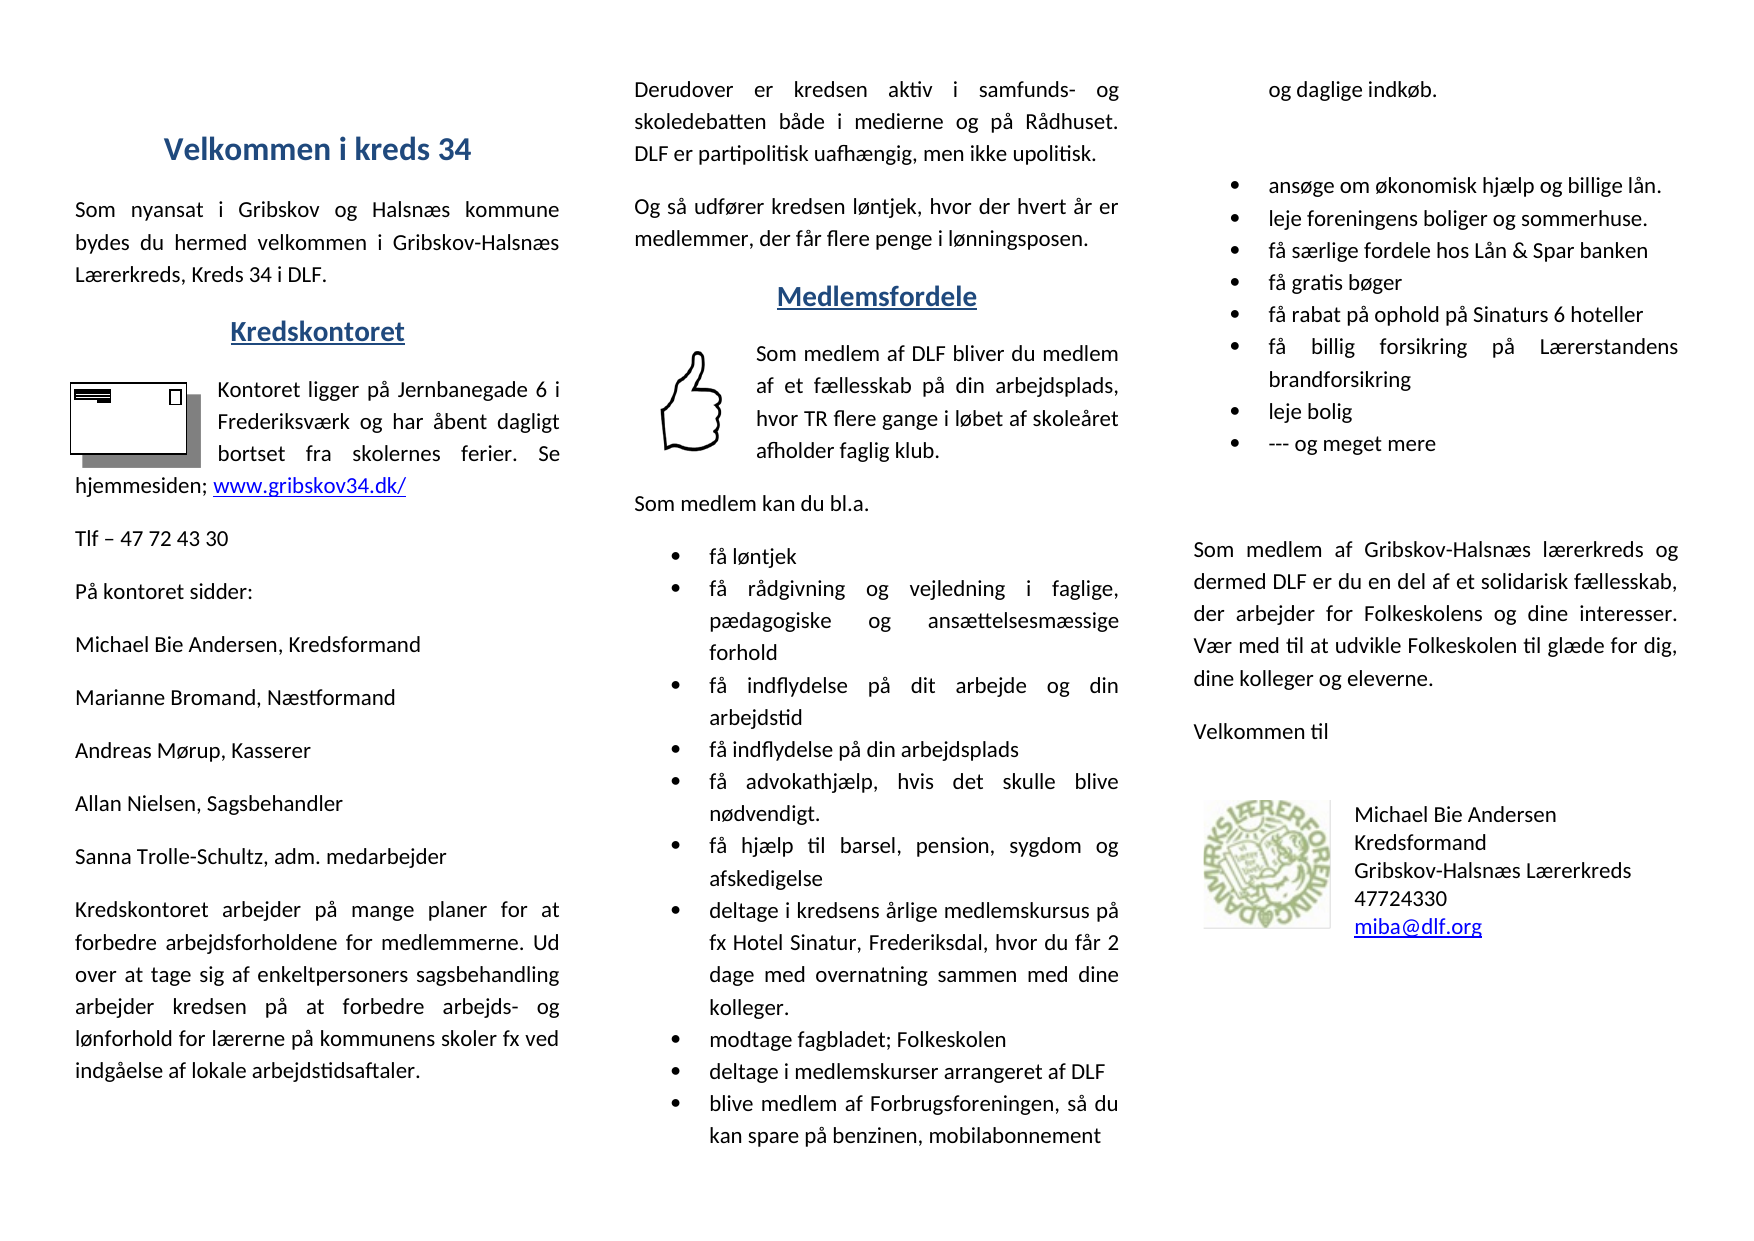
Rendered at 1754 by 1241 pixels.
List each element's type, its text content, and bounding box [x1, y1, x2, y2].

list få rådgivning og vejledning i faglige, pædagogiske og ansættelsesmæssige forhold [672, 574, 1119, 667]
text Medlemsfordele [634, 278, 1119, 313]
list få advokathjælp, hvis det skulle blive nødvendigt. [672, 767, 1119, 827]
text Og så udfører kredsen løntjek, hvor der hvert år er medlemmer, der får flere penge i lønningsposen. [634, 192, 1119, 253]
list få indflydelse på din arbejdsplads [672, 735, 1119, 763]
text På kontoret sidder: [75, 577, 560, 605]
list få billig forsikring på Lærerstandens brandforsikring [1231, 332, 1679, 393]
list --- og meget mere [1231, 429, 1679, 457]
table_header Michael Bie Andersen Kredsformand Gribskov-Halsnæs Lærerkreds 47724330 miba@dlf.org [1343, 800, 1681, 940]
picture [1203, 800, 1332, 930]
text Michael Bie Andersen, Kredsformand [75, 630, 560, 658]
list få løntjek [672, 542, 1119, 570]
picture [630, 351, 737, 454]
text Kredskontoret [75, 313, 560, 349]
text Andreas Mørup, Kasserer [75, 736, 560, 764]
text Som medlem af Gribskov-Halsnæs lærerkreds og dermed DLF er du en del af et solidarisk fællesskab, der arbejder for Folkeskolens og dine interesser. Vær med til at udvikle Folkeskolen til glæde for dig, dine kolleger og eleverne. [1193, 535, 1679, 692]
text Marianne Bromand, Næstformand [75, 683, 560, 711]
list få indflydelse på dit arbejde og din arbejdstid [672, 671, 1119, 731]
text Kontoret ligger på Jernbanegade 6 i Frederiksværk og har åbent dagligt bortset fra skolernes ferier. Se hjemmesiden; www.gribskov34.dk/ [75, 375, 560, 499]
list blive medlem af Forbrugsforeningen, så du kan spare på benzinen, mobilabonnement [672, 1089, 1119, 1149]
text Derudover er kredsen aktiv i samfunds- og skoledebatten både i medierne og på Rådhuset. DLF er partipolitisk uafhængig, men ikke upolitisk. [634, 75, 1119, 167]
list få hjælp til barsel, pension, sygdom og afskedigelse [672, 832, 1119, 892]
text Som medlem af DLF bliver du medlem af et fællesskab på din arbejdsplads, hvor TR flere gange i løbet af skoleåret afholder faglig klub. [634, 339, 1119, 464]
list få rabat på ophold på Sinaturs 6 hoteller [1231, 300, 1679, 328]
text Som medlem kan du bl.a. [634, 489, 1119, 517]
table_header [1193, 800, 1343, 940]
list få særlige fordele hos Lån & Spar banken [1231, 236, 1679, 264]
list leje bolig [1231, 397, 1679, 425]
list ansøge om økonomisk hjælp og billige lån. [1231, 172, 1679, 199]
list modtage fagbladet; Folkeskolen [672, 1025, 1119, 1053]
list og daglige indkøb. [1268, 75, 1679, 103]
text Som nyansat i Gribskov og Halsnæs kommune bydes du hermed velkommen i Gribskov-Halsnæs Lærerkreds, Kreds 34 i DLF. [75, 196, 560, 288]
text Velkommen i kreds 34 [75, 128, 560, 169]
text Tlf – 47 72 43 30 [75, 524, 560, 552]
text Velkommen til [1193, 717, 1679, 745]
list leje foreningens boliger og sommerhuse. [1231, 204, 1679, 232]
list deltage i medlemskurser arrangeret af DLF [672, 1057, 1119, 1085]
text Kredskontoret arbejder på mange planer for at forbedre arbejdsforholdene for medlemmerne. Ud over at tage sig af enkeltpersoners sagsbehandling arbejder kredsen på at forbedre arbejds- og lønforhold for lærerne på kommunens skoler fx ved indgåelse af lokale arbejdstidsaftaler. [75, 896, 560, 1084]
text Allan Nielsen, Sagsbehandler [75, 789, 560, 817]
list få gratis bøger [1231, 268, 1679, 296]
list deltage i kredsens årlige medlemskursus på fx Hotel Sinatur, Frederiksdal, hvor du får 2 dage med overnatning sammen med dine kolleger. [672, 896, 1119, 1021]
text Sanna Trolle-Schultz, adm. medarbejder [75, 842, 560, 871]
